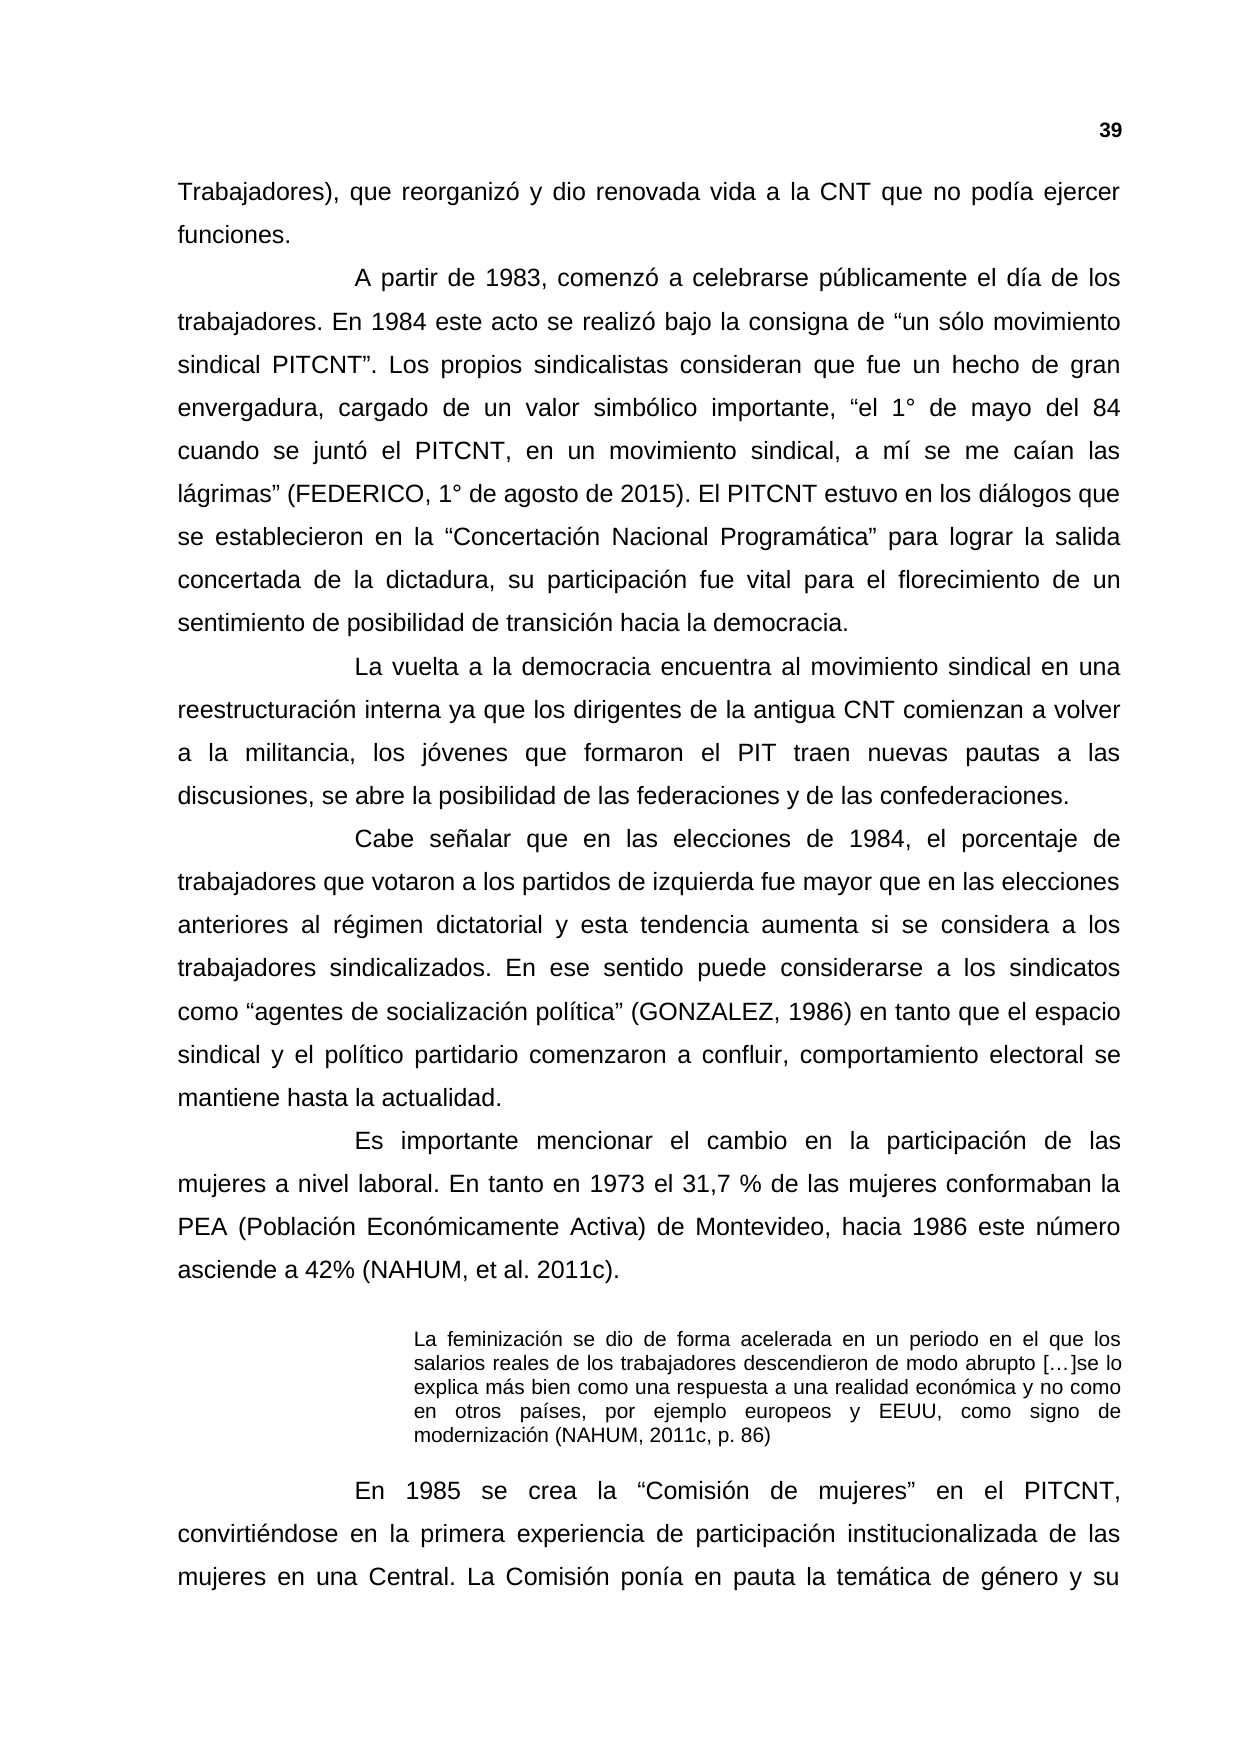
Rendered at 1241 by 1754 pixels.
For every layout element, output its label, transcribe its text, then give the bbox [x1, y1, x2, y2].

text La feminización se dio de forma acelerada en un periodo en el que los salarios reales de los trabajadores descendieron de modo abrupto […]se lo explica más bien como una respuesta a una realidad económica y no como en otros países, por ejemplo europeos y EEUU, como signo de modernización (NAHUM, 2011c, p. 86) [413, 1327, 1122, 1447]
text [177, 177, 1122, 249]
text A partir de 1983, comenzó a celebrarse públicamente el día de los trabajadores. En 1984 este acto se realizó bajo la consigna de “un sólo movimiento sindical PITCNT”. Los propios sindicalistas consideran que fue un hecho de gran envergadura, cargado de un valor simbólico importante, “el 1° de mayo del 84 cuando se juntó el PITCNT, en un movimiento sindical, a mí se me caían las lágrimas” (FEDERICO, 1° de agosto de 2015). El PITCNT estuvo en los diálogos que se establecieron en la “Concertación Nacional Programática” para lograr la salida concertada de la dictadura, su participación fue vital para el florecimiento de un sentimiento de posibilidad de transición hacia la democracia. [177, 263, 1122, 637]
text Cabe señalar que en las elecciones de 1984, el porcentaje de trabajadores que votaron a los partidos de izquierda fue mayor que en las elecciones anteriores al régimen dictatorial y esta tendencia aumenta si se considera a los trabajadores sindicalizados. En ese sentido puede considerarse a los sindicatos como “agentes de socialización política” (GONZALEZ, 1986) en tanto que el espacio sindical y el político partidario comenzaron a confluir, comportamiento electoral se mantiene hasta la actualidad. [177, 824, 1122, 1112]
text Es importante mencionar el cambio en la participación de las mujeres a nivel laboral. En tanto en 1973 el 31,7 % de las mujeres conformaban la PEA (Población Económicamente Activa) de Montevideo, hacia 1986 este número asciende a 42% (NAHUM, et al. 2011c). [177, 1126, 1122, 1284]
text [177, 1476, 1122, 1591]
text La vuelta a la democracia encuentra al movimiento sindical en una reestructuración interna ya que los dirigentes de la antigua CNT comienzan a volver a la militancia, los jóvenes que formaron el PIT traen nuevas pautas a las discusiones, se abre la posibilidad de las federaciones y de las confederaciones. [177, 652, 1122, 810]
